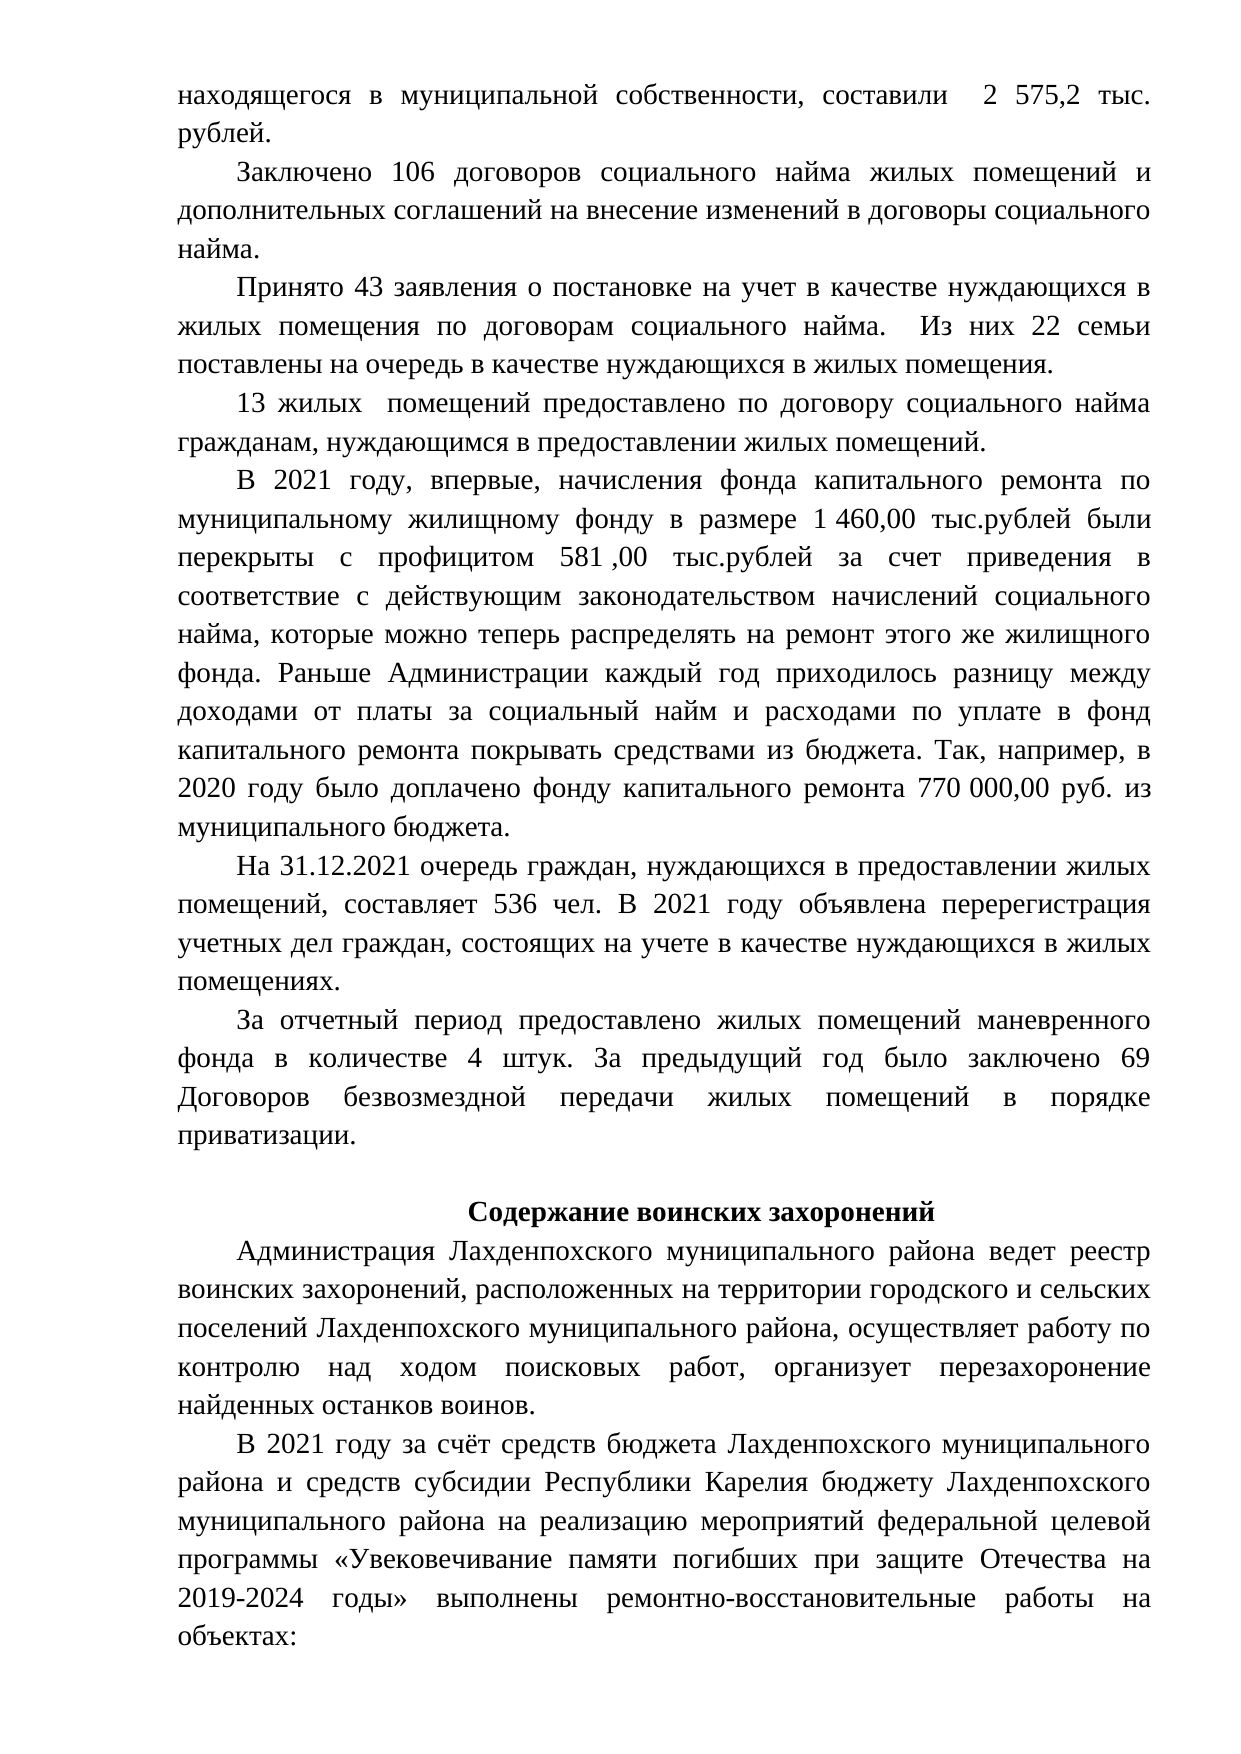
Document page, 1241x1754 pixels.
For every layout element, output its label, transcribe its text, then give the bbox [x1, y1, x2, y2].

text В 2021 году, впервые, начисления фонда капитального ремонта по муниципальному жилищному фонду в размере 1 460,00 тыс.рублей были перекрыты с профицитом 581 ,00 тыс.рублей за счет приведения в соответствие с действующим законодательством начислений социального найма, которые можно теперь распределять на ремонт этого же жилищного фонда. Раньше Администрации каждый год приходилось разницу между доходами от платы за социальный найм и расходами по уплате в фонд капитального ремонта покрывать средствами из бюджета. Так, например, в 2020 году было доплачено фонду капитального ремонта 770 000,00 руб. из муниципального бюджета. [177, 462, 1152, 843]
text 13 жилых помещений предоставлено по договору социального найма гражданам, нуждающимся в предоставлении жилых помещений. [177, 385, 1152, 457]
text Администрация Лахденпохского муниципального района ведет реестр воинских захоронений, расположенных на территории городского и сельских поселений Лахденпохского муниципального района, осуществляет работу по контролю над ходом поисковых работ, организует перезахоронение найденных останков воинов. [177, 1233, 1152, 1421]
text Заключено 106 договоров социального найма жилых помещений и дополнительных соглашений на внесение изменений в договоры социального найма. [177, 154, 1152, 264]
text Принято 43 заявления о постановке на учет в качестве нуждающихся в жилых помещения по договорам социального найма. Из них 22 семьи поставлены на очередь в качестве нуждающихся в жилых помещения. [177, 269, 1152, 380]
text Содержание воинских захоронений [177, 1194, 1152, 1228]
text На 31.12.2021 очередь граждан, нуждающихся в предоставлении жилых помещений, составляет 536 чел. В 2021 году объявлена перерегистрация учетных дел граждан, состоящих на учете в качестве нуждающихся в жилых помещениях. [177, 848, 1152, 997]
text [177, 77, 1152, 149]
text В 2021 году за счёт средств бюджета Лахденпохского муниципального района и средств субсидии Республики Карелия бюджету Лахденпохского муниципального района на реализацию мероприятий федеральной целевой программы «Увековечивание памяти погибших при защите Отечества на 2019-2024 годы» выполнены ремонтно-восстановительные работы на объектах: [177, 1426, 1152, 1652]
text За отчетный период предоставлено жилых помещений маневренного фонда в количестве 4 штук. За предыдущий год было заключено 69 Договоров безвозмездной передачи жилых помещений в порядке приватизации. [177, 1002, 1152, 1151]
